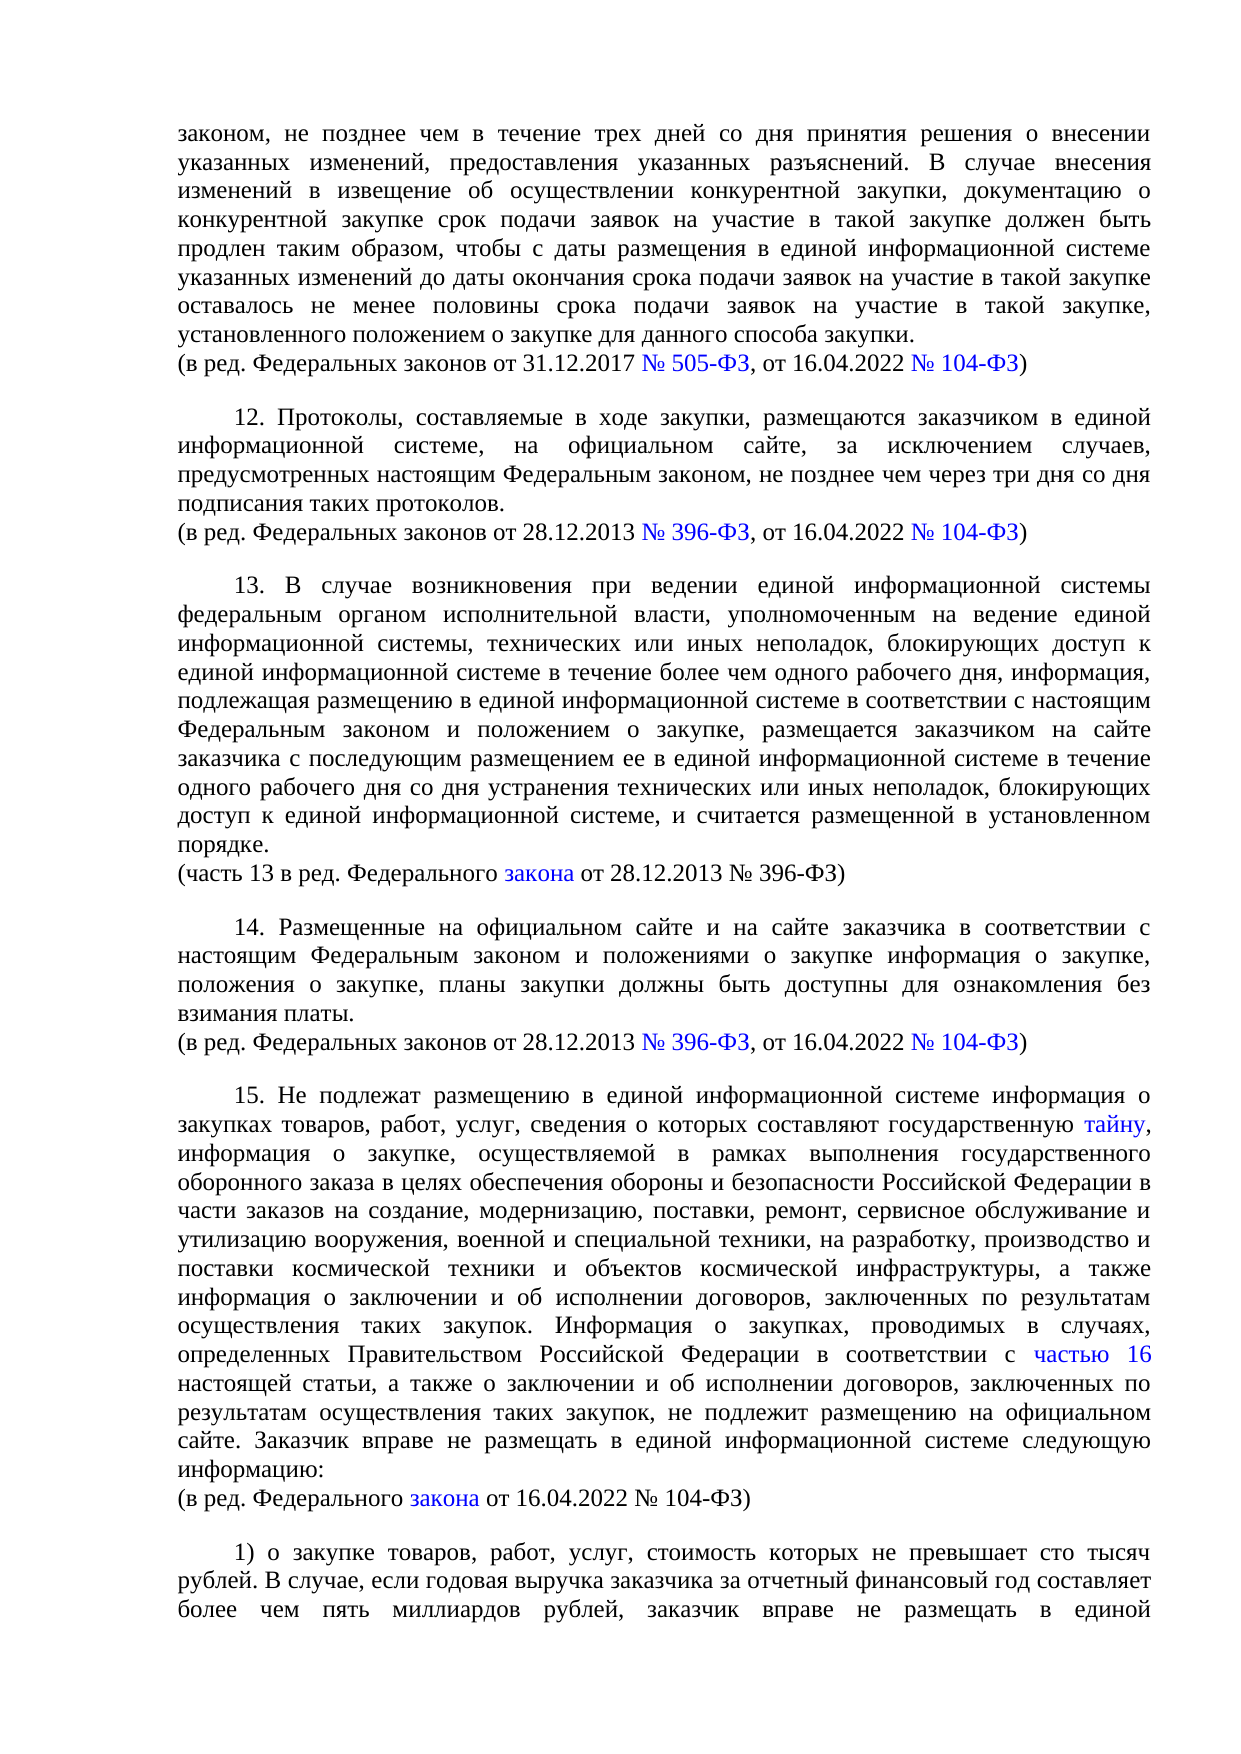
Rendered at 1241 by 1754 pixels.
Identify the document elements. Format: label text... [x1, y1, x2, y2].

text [177, 118, 1152, 348]
text (в ред. Федерального закона от 16.04.2022 № 104-ФЗ) [177, 1483, 1152, 1512]
text (часть 13 в ред. Федерального закона от 28.12.2013 № 396-ФЗ) [177, 858, 1152, 887]
text 14. Размещенные на официальном сайте и на сайте заказчика в соответствии с настоящим Федеральным законом и положениями о закупке информация о закупке, положения о закупке, планы закупки должны быть доступны для ознакомления без взимания платы. [177, 912, 1152, 1027]
text (в ред. Федеральных законов от 31.12.2017 № 505-ФЗ, от 16.04.2022 № 104-ФЗ) [177, 348, 1152, 377]
text 15. Не подлежат размещению в единой информационной системе информация о закупках товаров, работ, услуг, сведения о которых составляют государственную тайну, информация о закупке, осуществляемой в рамках выполнения государственного оборонного заказа в целях обеспечения обороны и безопасности Российской Федерации в части заказов на создание, модернизацию, поставки, ремонт, сервисное обслуживание и утилизацию вооружения, военной и специальной техники, на разработку, производство и поставки космической техники и объектов космической инфраструктуры, а также информация о заключении и об исполнении договоров, заключенных по результатам осуществления таких закупок. Информация о закупках, проводимых в случаях, определенных Правительством Российской Федерации в соответствии с частью 16 настоящей статьи, а также о заключении и об исполнении договоров, заключенных по результатам осуществления таких закупок, не подлежит размещению на официальном сайте. Заказчик вправе не размещать в единой информационной системе следующую информацию: [177, 1081, 1152, 1483]
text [177, 1537, 1152, 1623]
text (в ред. Федеральных законов от 28.12.2013 № 396-ФЗ, от 16.04.2022 № 104-ФЗ) [177, 517, 1152, 546]
text 12. Протоколы, составляемые в ходе закупки, размещаются заказчиком в единой информационной системе, на официальном сайте, за исключением случаев, предусмотренных настоящим Федеральным законом, не позднее чем через три дня со дня подписания таких протоколов. [177, 402, 1152, 517]
text 13. В случае возникновения при ведении единой информационной системы федеральным органом исполнительной власти, уполномоченным на ведение единой информационной системы, технических или иных неполадок, блокирующих доступ к единой информационной системе в течение более чем одного рабочего дня, информация, подлежащая размещению в единой информационной системе в соответствии с настоящим Федеральным законом и положением о закупке, размещается заказчиком на сайте заказчика с последующим размещением ее в единой информационной системе в течение одного рабочего дня со дня устранения технических или иных неполадок, блокирующих доступ к единой информационной системе, и считается размещенной в установленном порядке. [177, 571, 1152, 858]
text (в ред. Федеральных законов от 28.12.2013 № 396-ФЗ, от 16.04.2022 № 104-ФЗ) [177, 1027, 1152, 1056]
